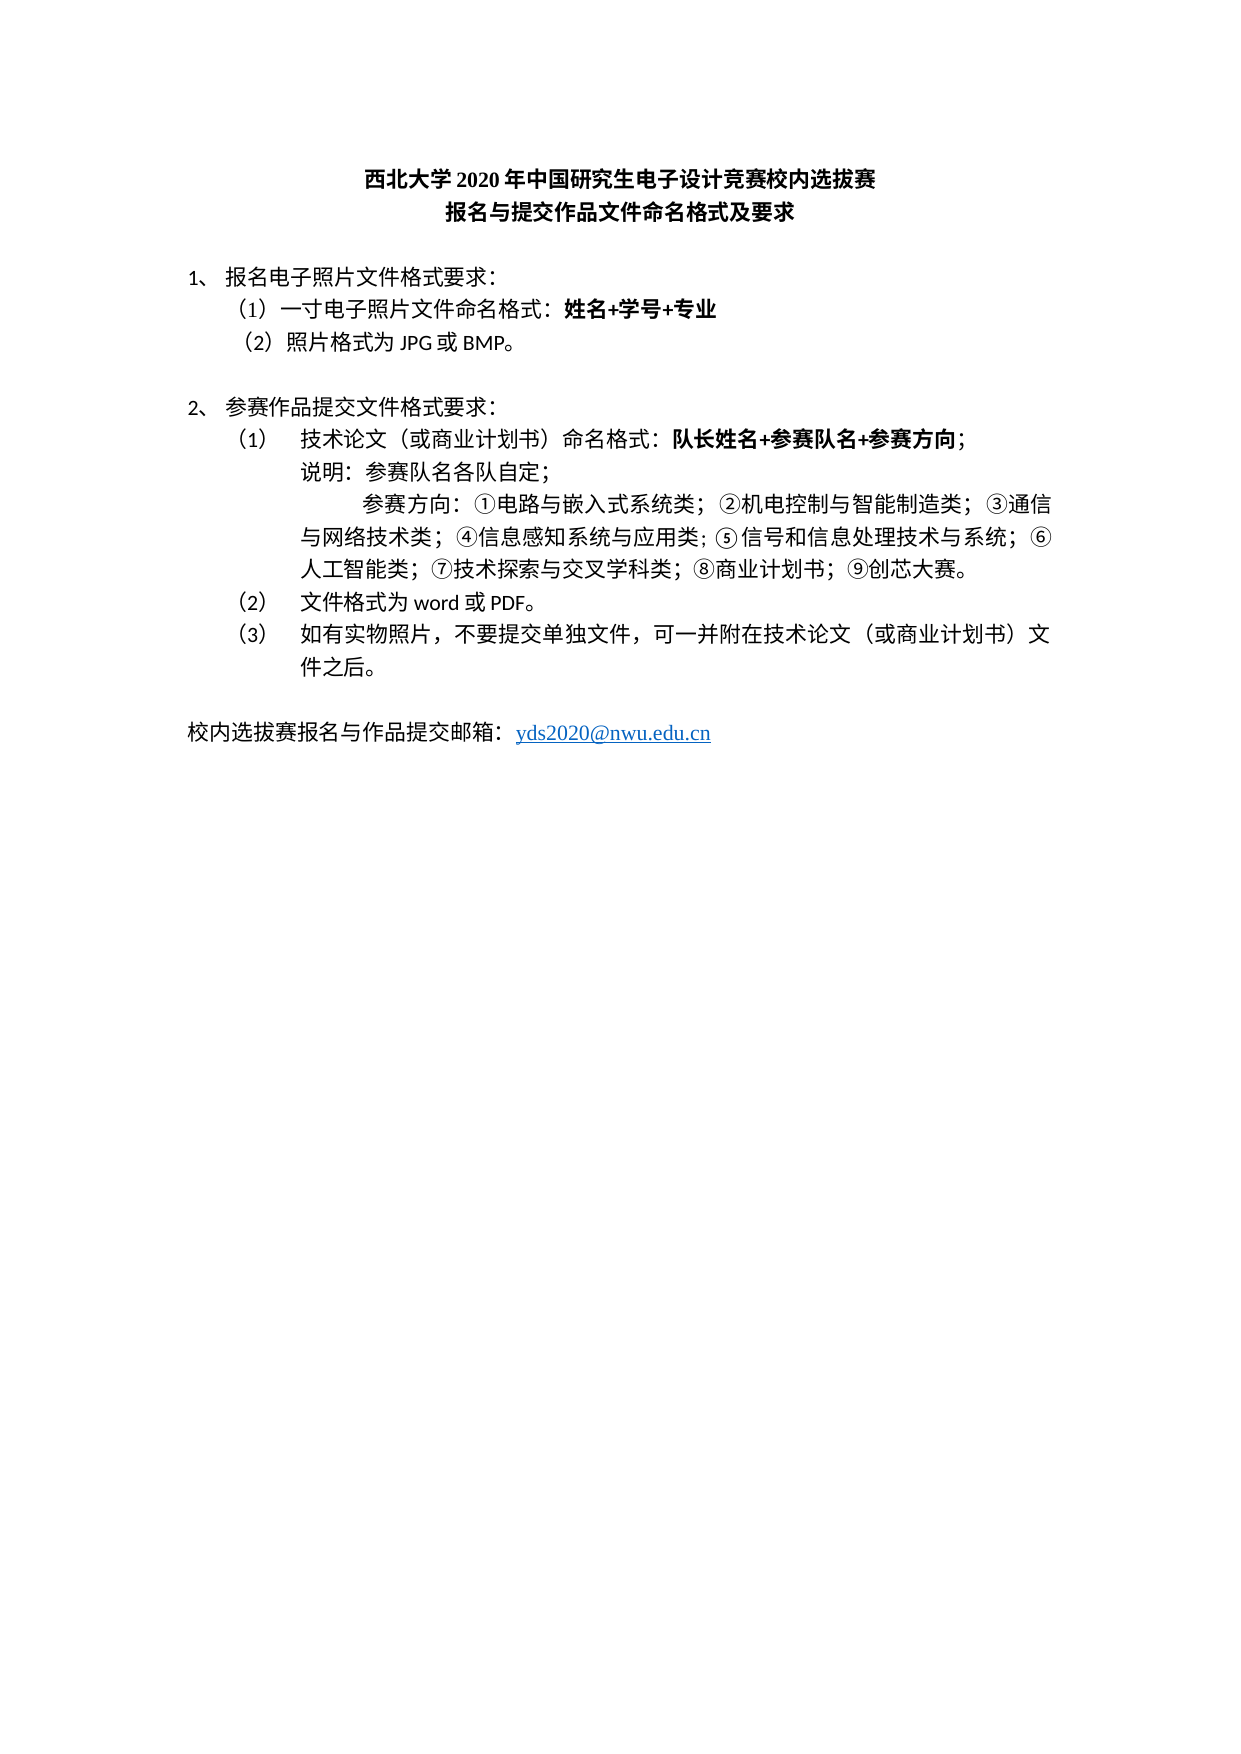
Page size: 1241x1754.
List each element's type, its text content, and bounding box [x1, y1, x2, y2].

list （1）一寸电子照片文件命名格式：姓名+学号+专业 [225, 292, 1053, 324]
list 文件格式为word或PDF。 [225, 584, 1053, 617]
text （2）照片格式为JPG或BMP。 [187, 324, 1053, 357]
list 说明：参赛队名各队自定； [300, 454, 1053, 487]
text 校内选拔赛报名与作品提交邮箱：yds2020@nwu.edu.cn [187, 714, 1053, 747]
text 西北大学2020年中国研究生电子设计竞赛校内选拔赛 [187, 162, 1053, 194]
list 参赛作品提交文件格式要求： [187, 389, 1053, 422]
list 参赛方向：①电路与嵌入式系统类；②机电控制与智能制造类；③通信与网络技术类；④信息感知系统与应用类; ⑤信号和信息处理技术与系统；⑥人工智能类；⑦技术探索与交叉学科类；⑧商业计划书；⑨创芯大赛。 [300, 487, 1053, 584]
list 报名电子照片文件格式要求： [187, 259, 1053, 292]
list 如有实物照片，不要提交单独文件，可一并附在技术论文（或商业计划书）文件之后。 [225, 617, 1053, 682]
list 技术论文（或商业计划书）命名格式：队长姓名+参赛队名+参赛方向； [225, 422, 1053, 454]
text 报名与提交作品文件命名格式及要求 [187, 194, 1053, 227]
